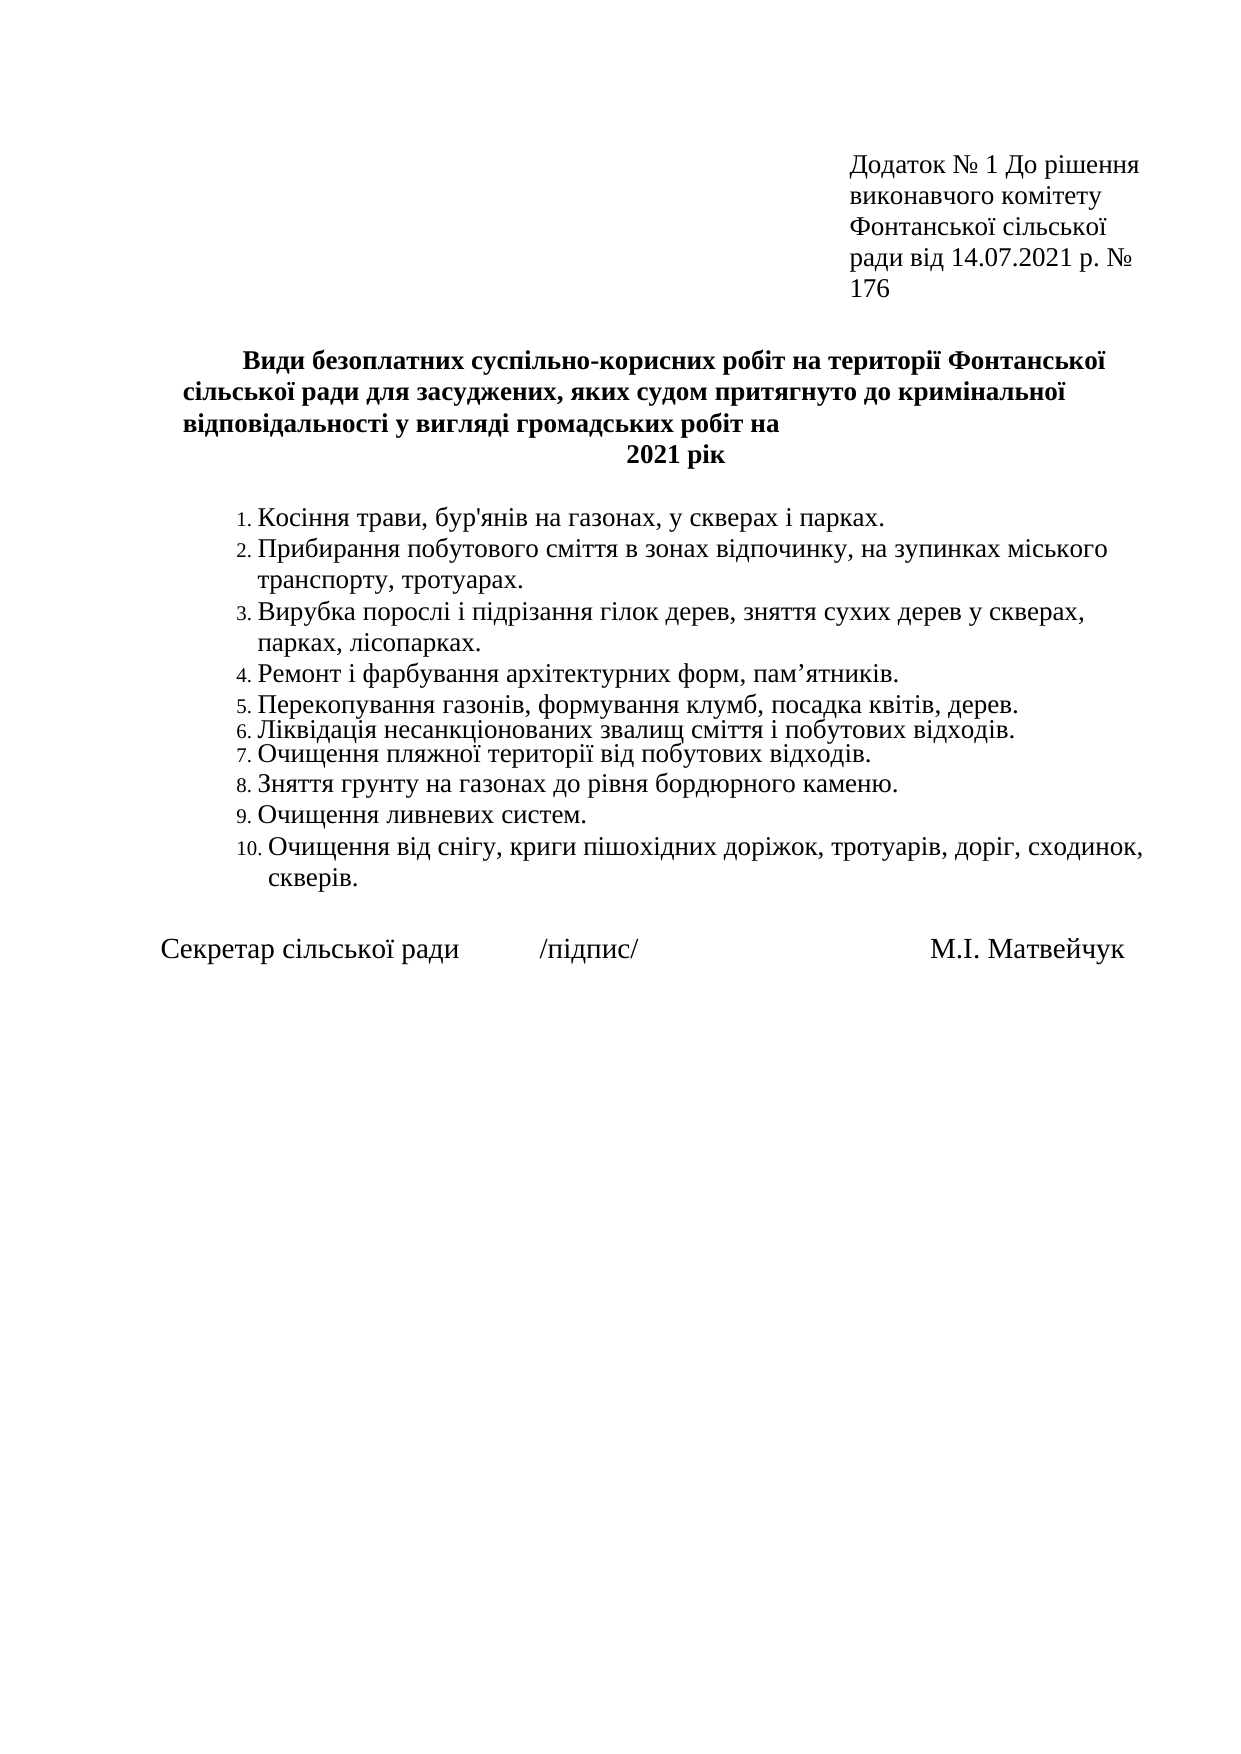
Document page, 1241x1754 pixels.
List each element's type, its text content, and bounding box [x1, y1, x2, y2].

text 2021 рік [626, 438, 1163, 469]
list Ліквідація несанкціонованих звалищ сміття і побутових відходів. [236, 719, 1163, 743]
list Очищення пляжної території від побутових відходів. [236, 743, 1163, 767]
list Перекопування газонів, формування клумб, посадка квітів, дерев. [236, 688, 1163, 719]
text Додаток № 1 До рішення виконавчого комітету Фонтанської сільської ради від 14.07.2021 р. № 176 [849, 148, 1152, 303]
text Секретар сільської ради /підпис/ М.І. Матвейчук [160, 931, 1163, 964]
list Зняття грунту на газонах до рівня бордюрного каменю. [236, 767, 1163, 798]
list Очищення ливневих систем. [236, 798, 1163, 829]
text Види безоплатних суспільно-корисних робіт на території Фонтанської сільської ради для засуджених, яких судом притягнуто до кримінальної відповідальності у вигляді громадських робіт на [183, 344, 1163, 438]
list Очищення від снігу, криги пішохідних доріжок, тротуарів, доріг, сходинок, скверів. [236, 830, 1163, 892]
list Ремонт і фарбування архітектурних форм, пам’ятників. [236, 657, 1163, 688]
list Вирубка порослі і підрізання гілок дерев, зняття сухих дерев у скверах, парках, лісопарках. [236, 595, 1163, 657]
list Косіння трави, бур'янів на газонах, у скверах і парках. [236, 501, 1163, 532]
list Прибирання побутового сміття в зонах відпочинку, на зупинках міського транспорту, тротуарах. [236, 532, 1163, 595]
